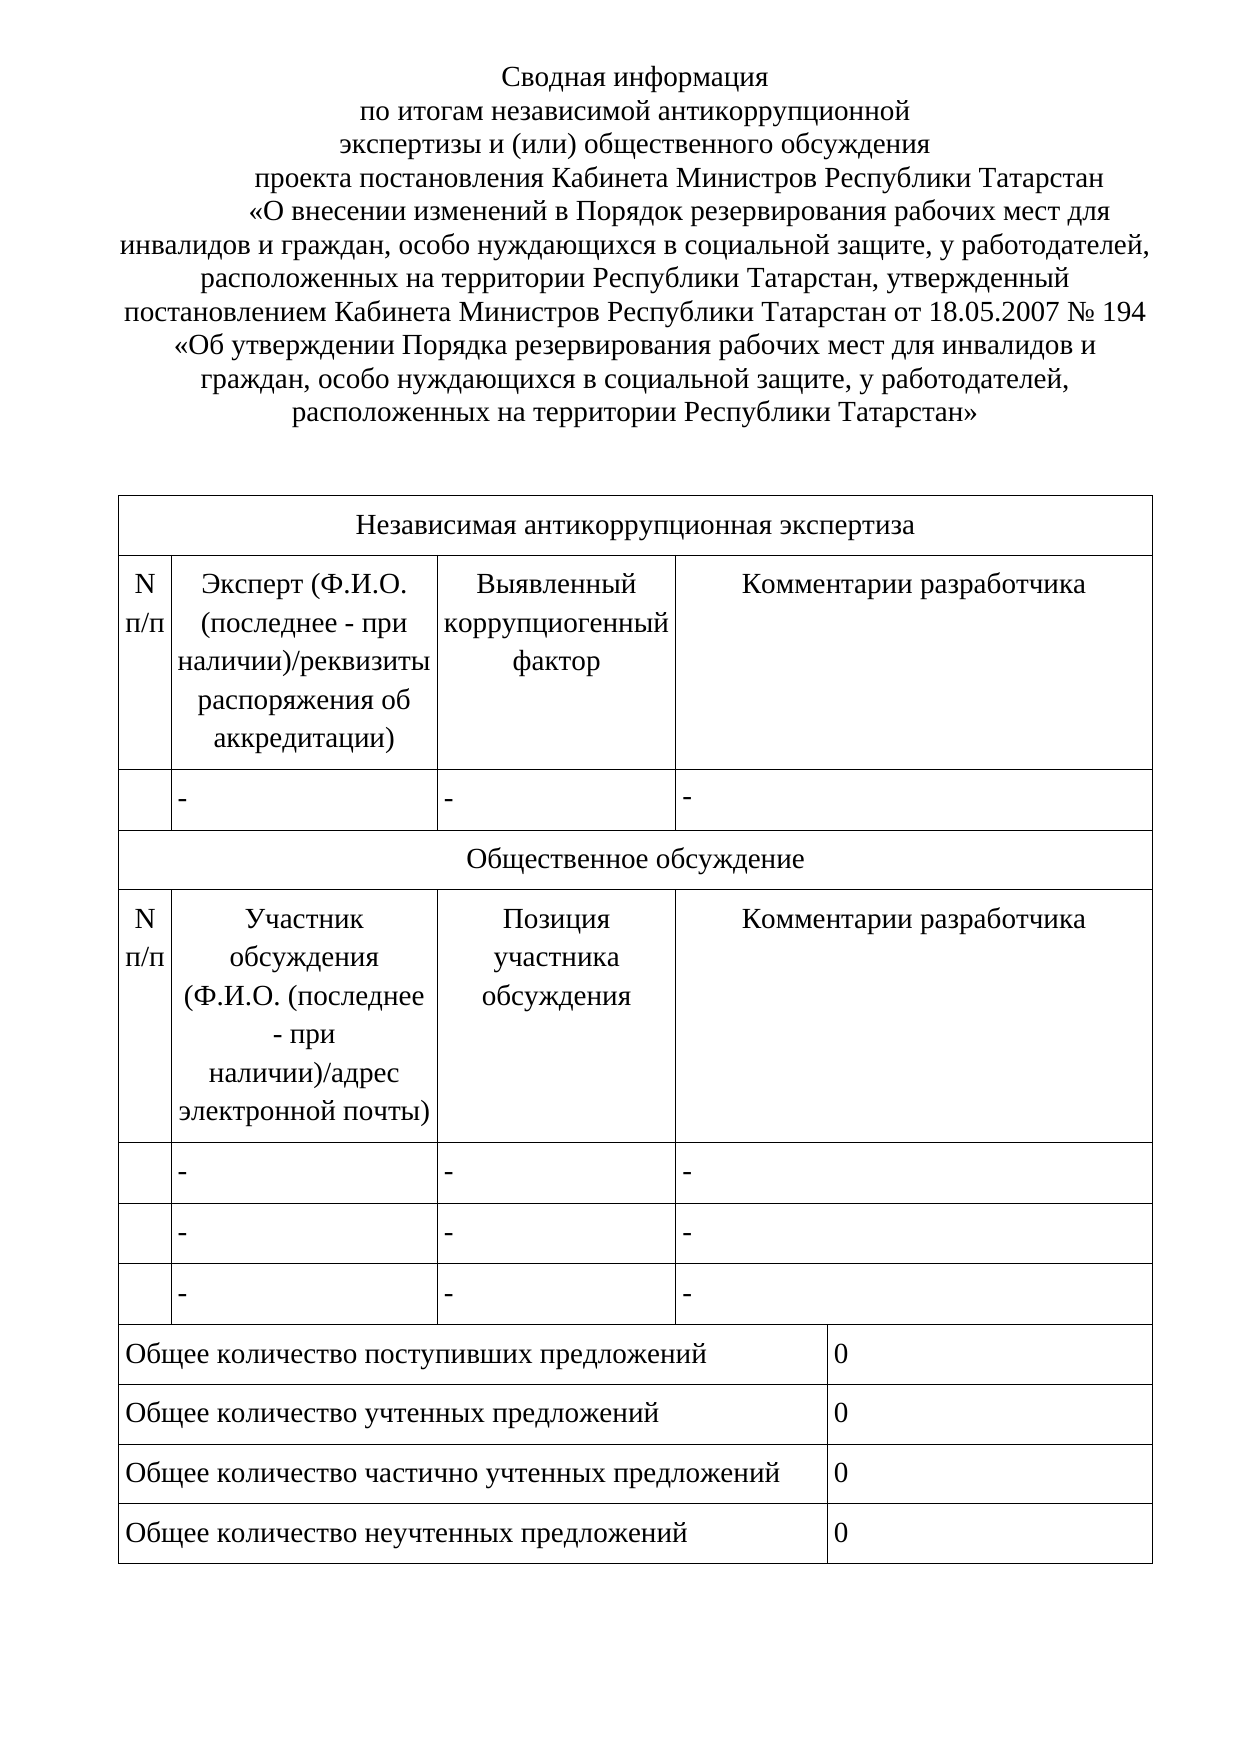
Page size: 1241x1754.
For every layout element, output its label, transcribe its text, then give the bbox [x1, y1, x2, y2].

table_cell - [676, 770, 1152, 829]
table_cell - [438, 770, 675, 829]
table_cell N п/п [119, 890, 171, 1142]
table_cell - [172, 1204, 437, 1263]
table_cell Комментарии разработчика [676, 890, 1152, 1142]
table_cell Выявленный коррупциогенный фактор [438, 556, 675, 769]
table_cell Комментарии разработчика [676, 556, 1152, 769]
table_cell N п/п [119, 556, 171, 769]
table_cell Участник обсуждения (Ф.И.О. (последнее - при наличии)/адрес электронной почты) [172, 890, 437, 1142]
table_cell 0 [828, 1504, 1152, 1563]
table_cell - [438, 1264, 675, 1324]
table_header Независимая антикоррупционная экспертиза [119, 496, 1152, 555]
table_cell 0 [828, 1325, 1152, 1384]
table_cell - [676, 1264, 1152, 1324]
table_cell - [438, 1143, 675, 1202]
table_cell - [172, 1143, 437, 1202]
table_cell 0 [828, 1445, 1152, 1503]
text Сводная информация [118, 59, 1152, 93]
table_cell Общее количество частично учтенных предложений [119, 1445, 827, 1503]
table_cell [119, 1264, 171, 1324]
table_cell - [172, 770, 437, 829]
table_cell [119, 1143, 171, 1202]
table_cell Общественное обсуждение [119, 831, 1152, 889]
table_cell Общее количество учтенных предложений [119, 1385, 827, 1443]
text экспертизы и (или) общественного обсуждения [118, 126, 1152, 160]
table_cell [119, 1204, 171, 1263]
text проекта постановления Кабинета Министров Республики Татарстан [118, 160, 1152, 193]
table_cell Общее количество неучтенных предложений [119, 1504, 827, 1563]
table_cell - [676, 1143, 1152, 1202]
table_cell 0 [828, 1385, 1152, 1443]
table_cell Позиция участника обсуждения [438, 890, 675, 1142]
table_cell - [676, 1204, 1152, 1263]
table_cell - [172, 1264, 437, 1324]
text по итогам независимой антикоррупционной [118, 93, 1152, 126]
table_cell Эксперт (Ф.И.О. (последнее - при наличии)/реквизиты распоряжения об аккредитации) [172, 556, 437, 769]
text «О внесении изменений в Порядок резервирования рабочих мест для инвалидов и граждан, особо нуждающихся в социальной защите, у работодателей, расположенных на территории Республики Татарстан, утвержденный постановлением Кабинета Министров Республики Татарстан от 18.05.2007 № 194 «Об утверждении Порядка резервирования рабочих мест для инвалидов и граждан, особо нуждающихся в социальной защите, у работодателей, расположенных на территории Республики Татарстан» [118, 193, 1152, 428]
table_cell [119, 770, 171, 829]
table_cell - [438, 1204, 675, 1263]
table_cell Общее количество поступивших предложений [119, 1325, 827, 1384]
